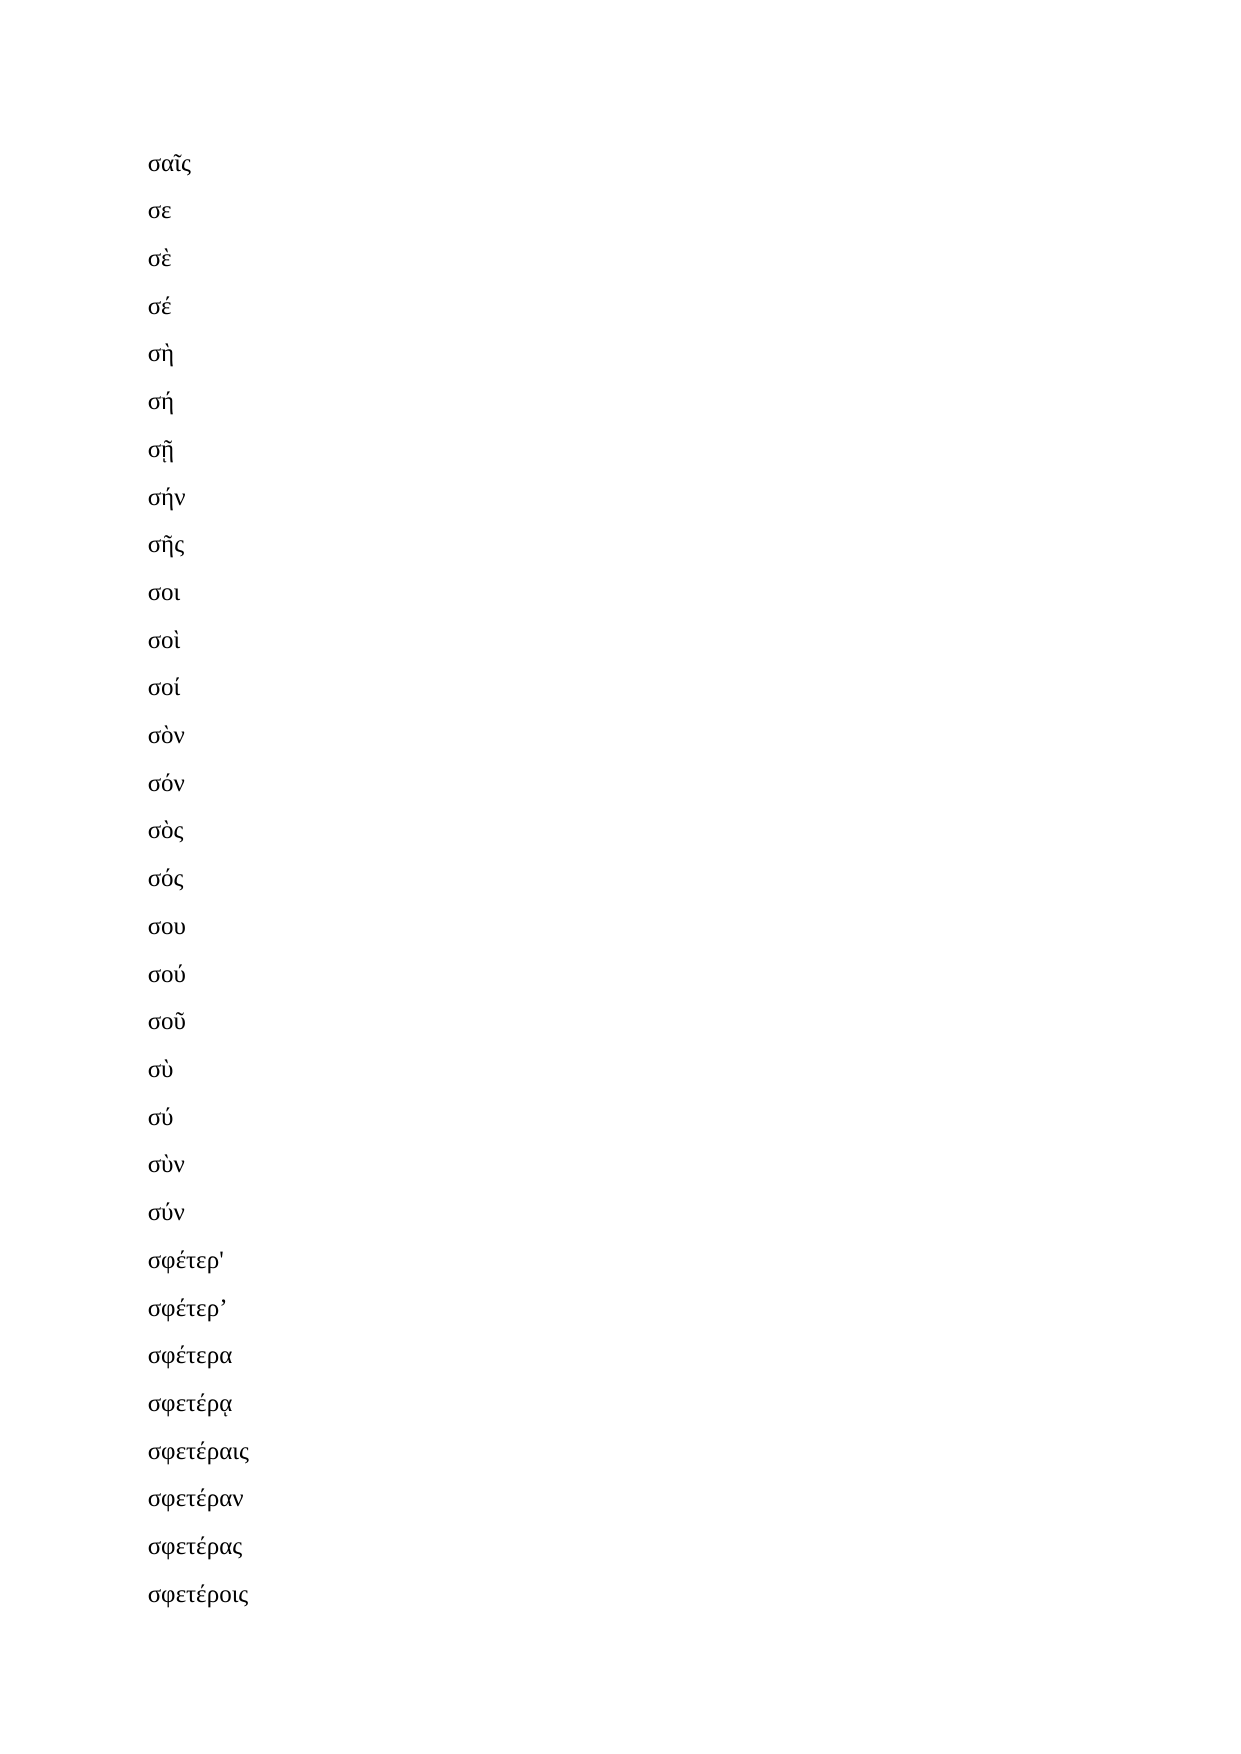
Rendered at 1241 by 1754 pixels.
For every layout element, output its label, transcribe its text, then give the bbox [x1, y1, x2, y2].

text σὸς [148, 816, 1093, 844]
text σφετέρᾳ [148, 1388, 1093, 1417]
text σφέτερα [148, 1340, 1093, 1369]
text σοὶ [148, 625, 1093, 653]
text σοῦ [148, 1006, 1093, 1035]
text σέ [148, 291, 1093, 319]
text σου [148, 911, 1093, 940]
text σφέτερ' [148, 1245, 1093, 1274]
text σῆς [148, 529, 1093, 558]
text σοί [148, 672, 1093, 701]
text σύν [148, 1197, 1093, 1226]
text σὴ [148, 338, 1093, 367]
text σὺ [148, 1054, 1093, 1083]
text σού [148, 959, 1093, 987]
text σφετέροις [148, 1579, 1093, 1608]
text σὲ [148, 243, 1093, 272]
text σήν [148, 482, 1093, 510]
text σόν [148, 768, 1093, 797]
text σφετέραις [148, 1436, 1093, 1464]
text σὸν [148, 720, 1093, 749]
text σή [148, 386, 1093, 415]
text σφετέρας [148, 1531, 1093, 1560]
text σύ [148, 1102, 1093, 1131]
text σὺν [148, 1149, 1093, 1178]
text σφέτερ’ [148, 1293, 1093, 1321]
text σαῖς [148, 148, 1093, 176]
text σφετέραν [148, 1483, 1093, 1512]
text σε [148, 195, 1093, 224]
text σοι [148, 577, 1093, 606]
text σῇ [148, 434, 1093, 463]
text σός [148, 863, 1093, 892]
